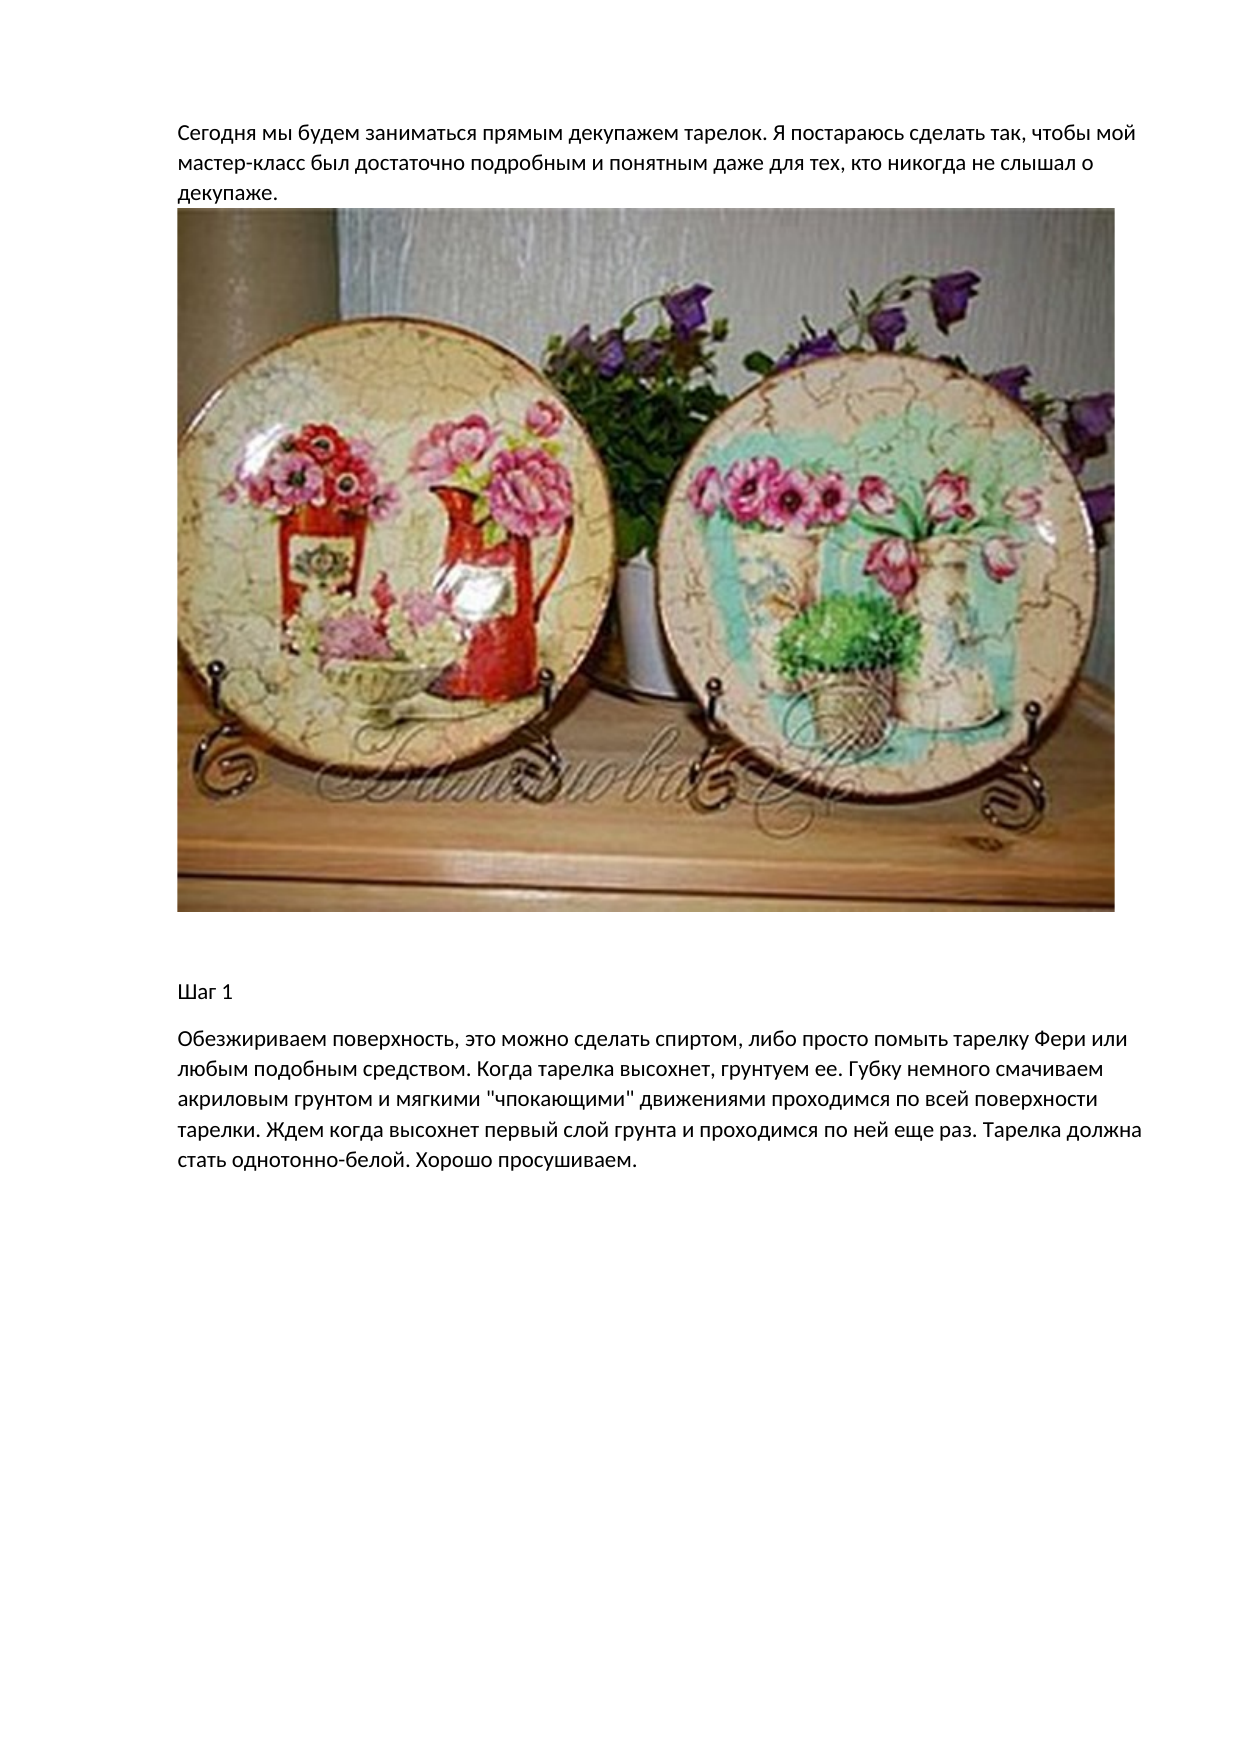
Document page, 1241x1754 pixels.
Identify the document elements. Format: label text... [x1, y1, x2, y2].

text Обезжириваем поверхность, это можно сделать спиртом, либо просто помыть тарелку Фери или любым подобным средством. Когда тарелка высохнет, грунтуем ее. Губку немного смачиваем акриловым грунтом и мягкими "чпокающими" движениями проходимся по всей поверхности тарелки. Ждем когда высохнет первый слой грунта и проходимся по ней еще раз. Тарелка должна стать однотонно-белой. Хорошо просушиваем. [177, 1024, 1152, 1173]
picture [177, 208, 1115, 912]
text Шаг 1 [177, 977, 1152, 1005]
